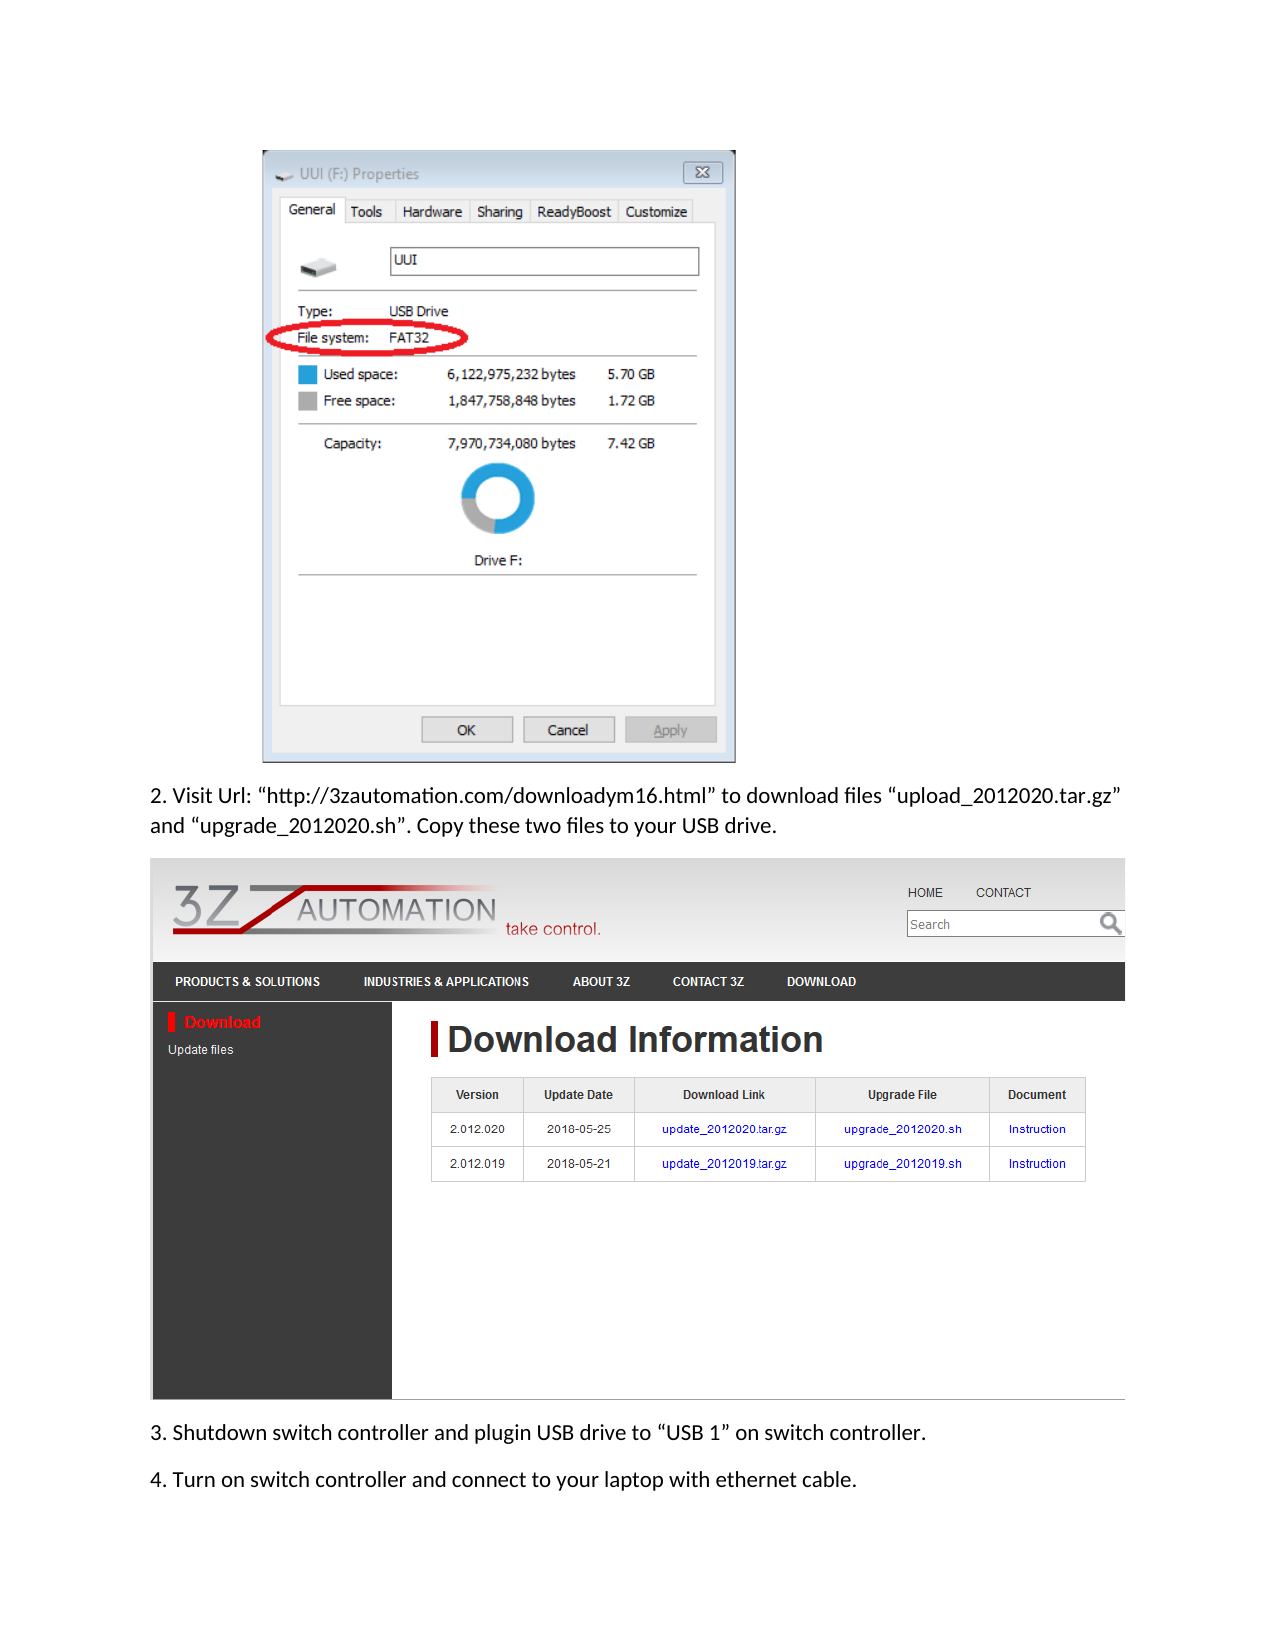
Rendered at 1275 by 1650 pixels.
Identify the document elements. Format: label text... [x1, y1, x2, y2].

text 2. Visit Url: “http://3zautomation.com/downloadym16.html” to download files “upload_2012020.tar.gz” and “upgrade_2012020.sh”. Copy these two files to your USB drive. [150, 781, 1125, 839]
picture [262, 150, 736, 763]
text 4. Turn on switch controller and connect to your laptop with ethernet cable. [150, 1465, 1125, 1493]
text 3. Shutdown switch controller and plugin USB drive to “USB 1” on switch controller. [150, 1418, 1125, 1446]
picture [150, 858, 1125, 1400]
